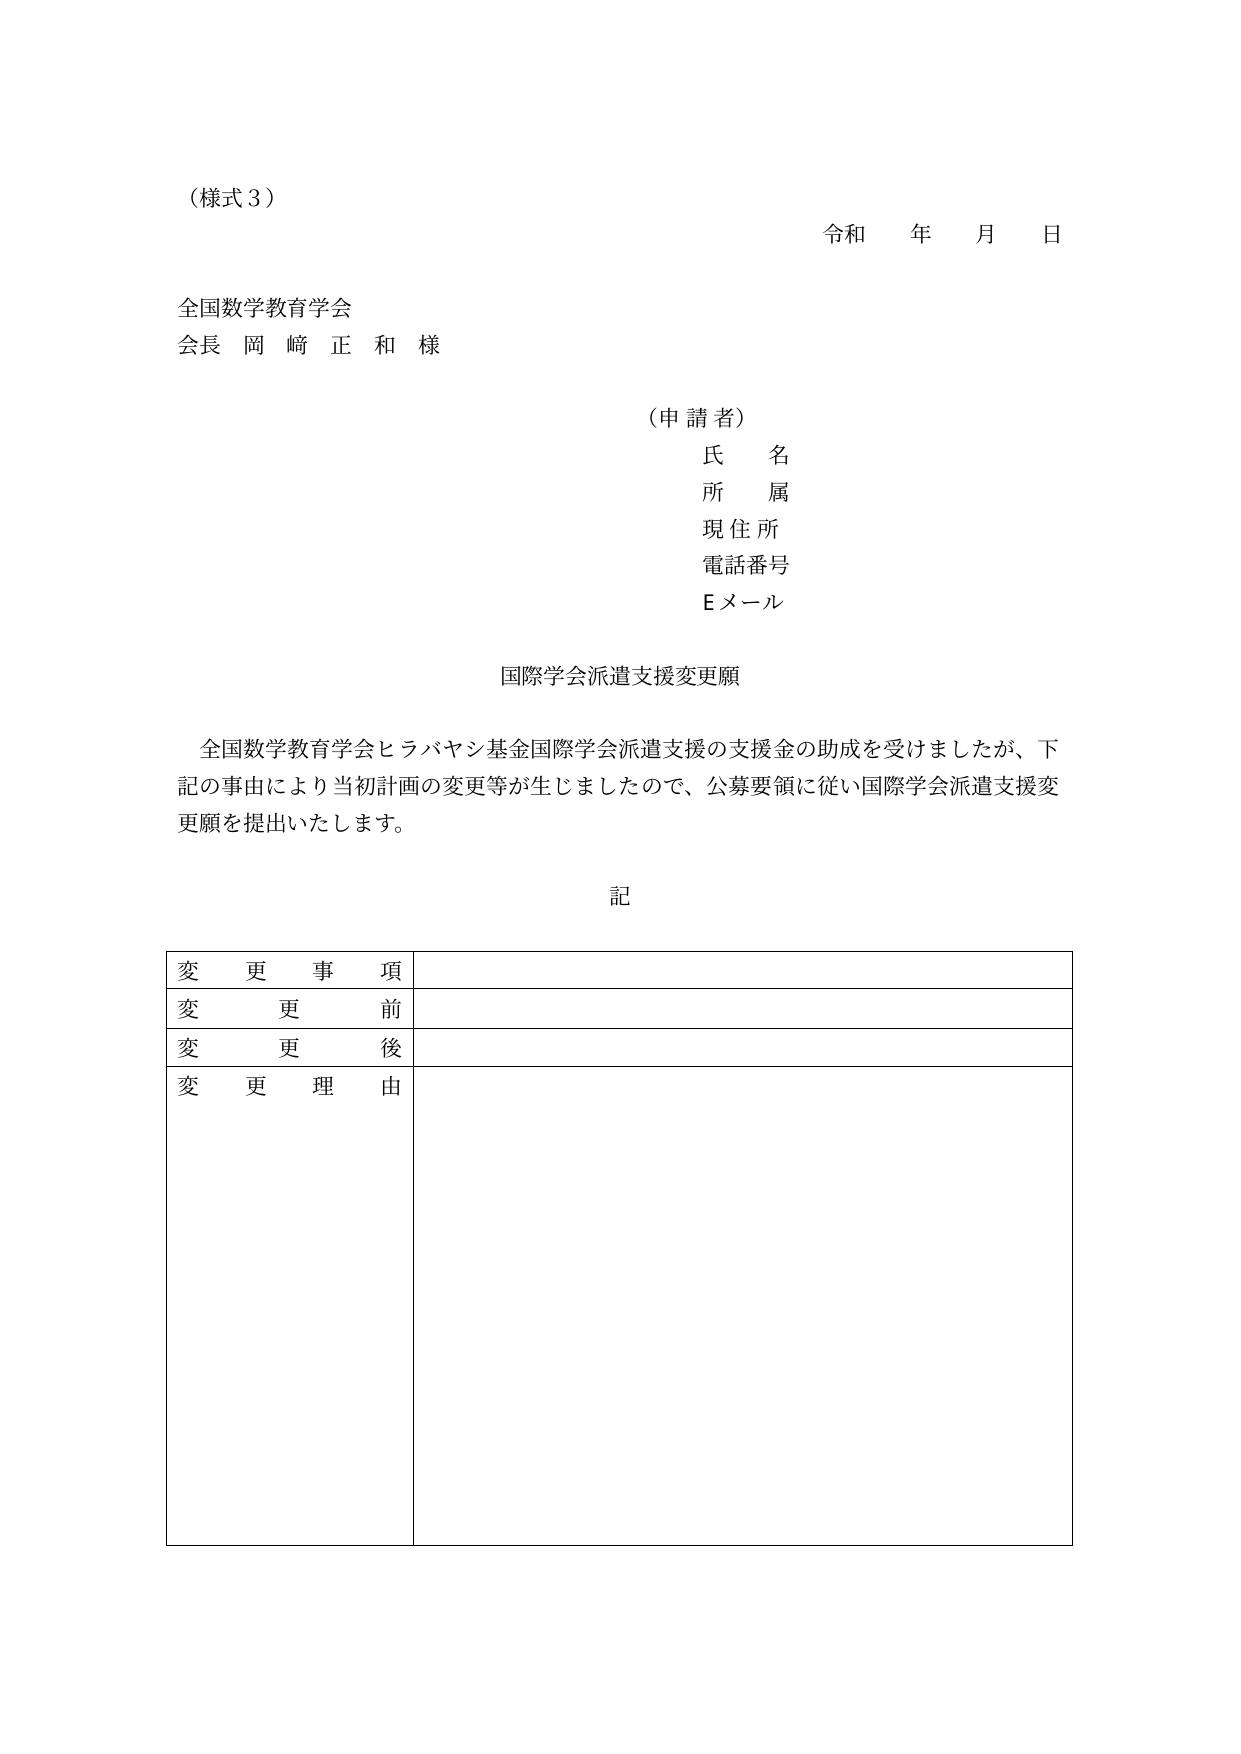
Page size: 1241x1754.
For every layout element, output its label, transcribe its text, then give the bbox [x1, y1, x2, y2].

text （申 請 者） [527, 399, 1063, 436]
text 電話番号 [615, 546, 1063, 583]
table_cell [414, 989, 1072, 1028]
text 氏 名 [615, 436, 1063, 472]
text 現 住 所 [615, 509, 1063, 546]
text 会長 岡 﨑 正 和 様 [177, 325, 1063, 362]
table_cell [414, 1067, 1072, 1545]
text Eメール [615, 583, 1063, 619]
text （様式３） [177, 178, 1063, 215]
text 全国数学教育学会 [177, 289, 1063, 325]
table_header 変更事項 [167, 952, 413, 988]
table_cell 変更前 [167, 989, 413, 1028]
table_cell 変更後 [167, 1029, 413, 1066]
text 令和 年 月 日 [177, 215, 1063, 252]
table_cell [414, 1029, 1072, 1066]
subtitle 記 [177, 877, 1063, 914]
text 国際学会派遣支援変更願 [177, 656, 1063, 693]
text 全国数学教育学会ヒラバヤシ基金国際学会派遣支援の支援金の助成を受けましたが、下記の事由により当初計画の変更等が生じましたので、公募要領に従い国際学会派遣支援変更願を提出いたします。 [177, 730, 1063, 840]
table_cell 変更理由 [167, 1067, 413, 1545]
text 所 属 [615, 472, 1063, 509]
table_header [414, 952, 1072, 988]
